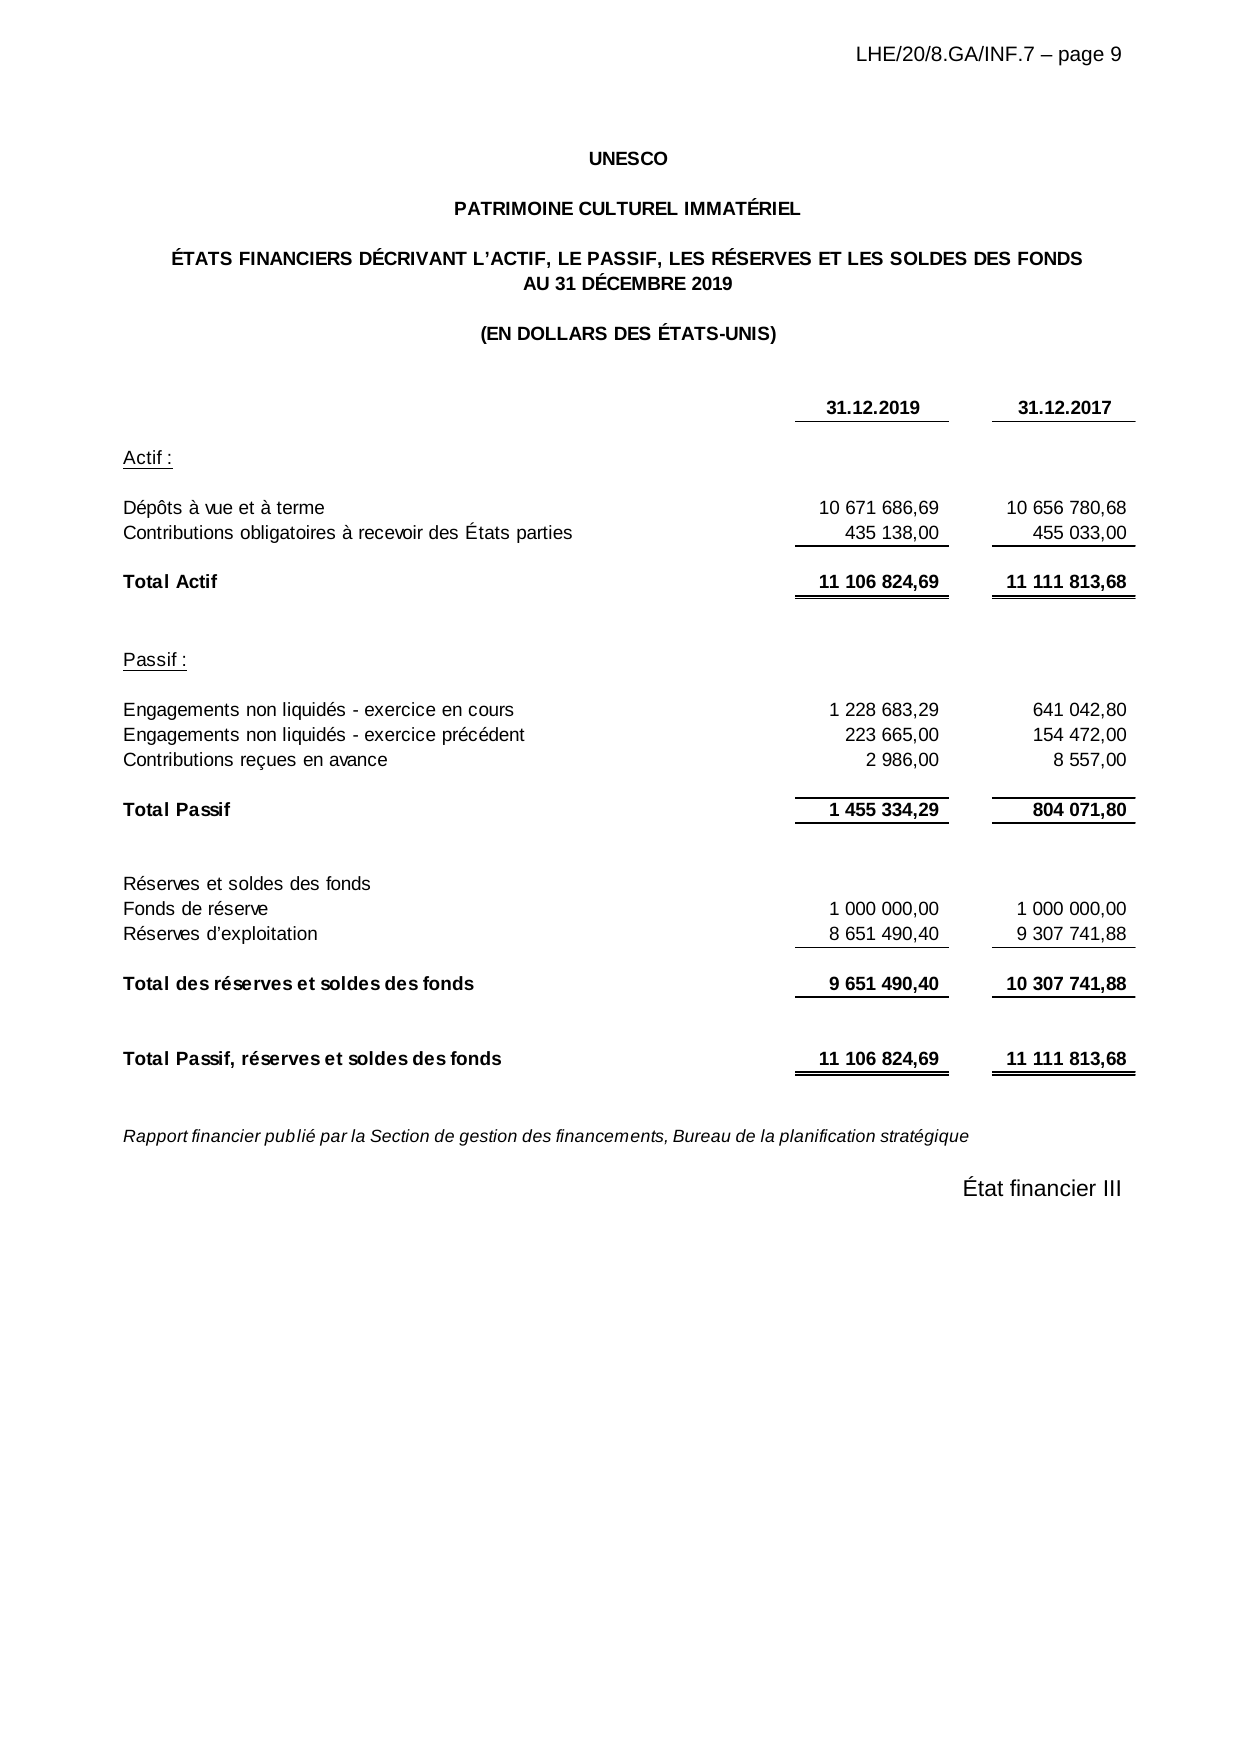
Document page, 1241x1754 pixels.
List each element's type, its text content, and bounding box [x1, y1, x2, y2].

list État financier III [118, 147, 1122, 1202]
